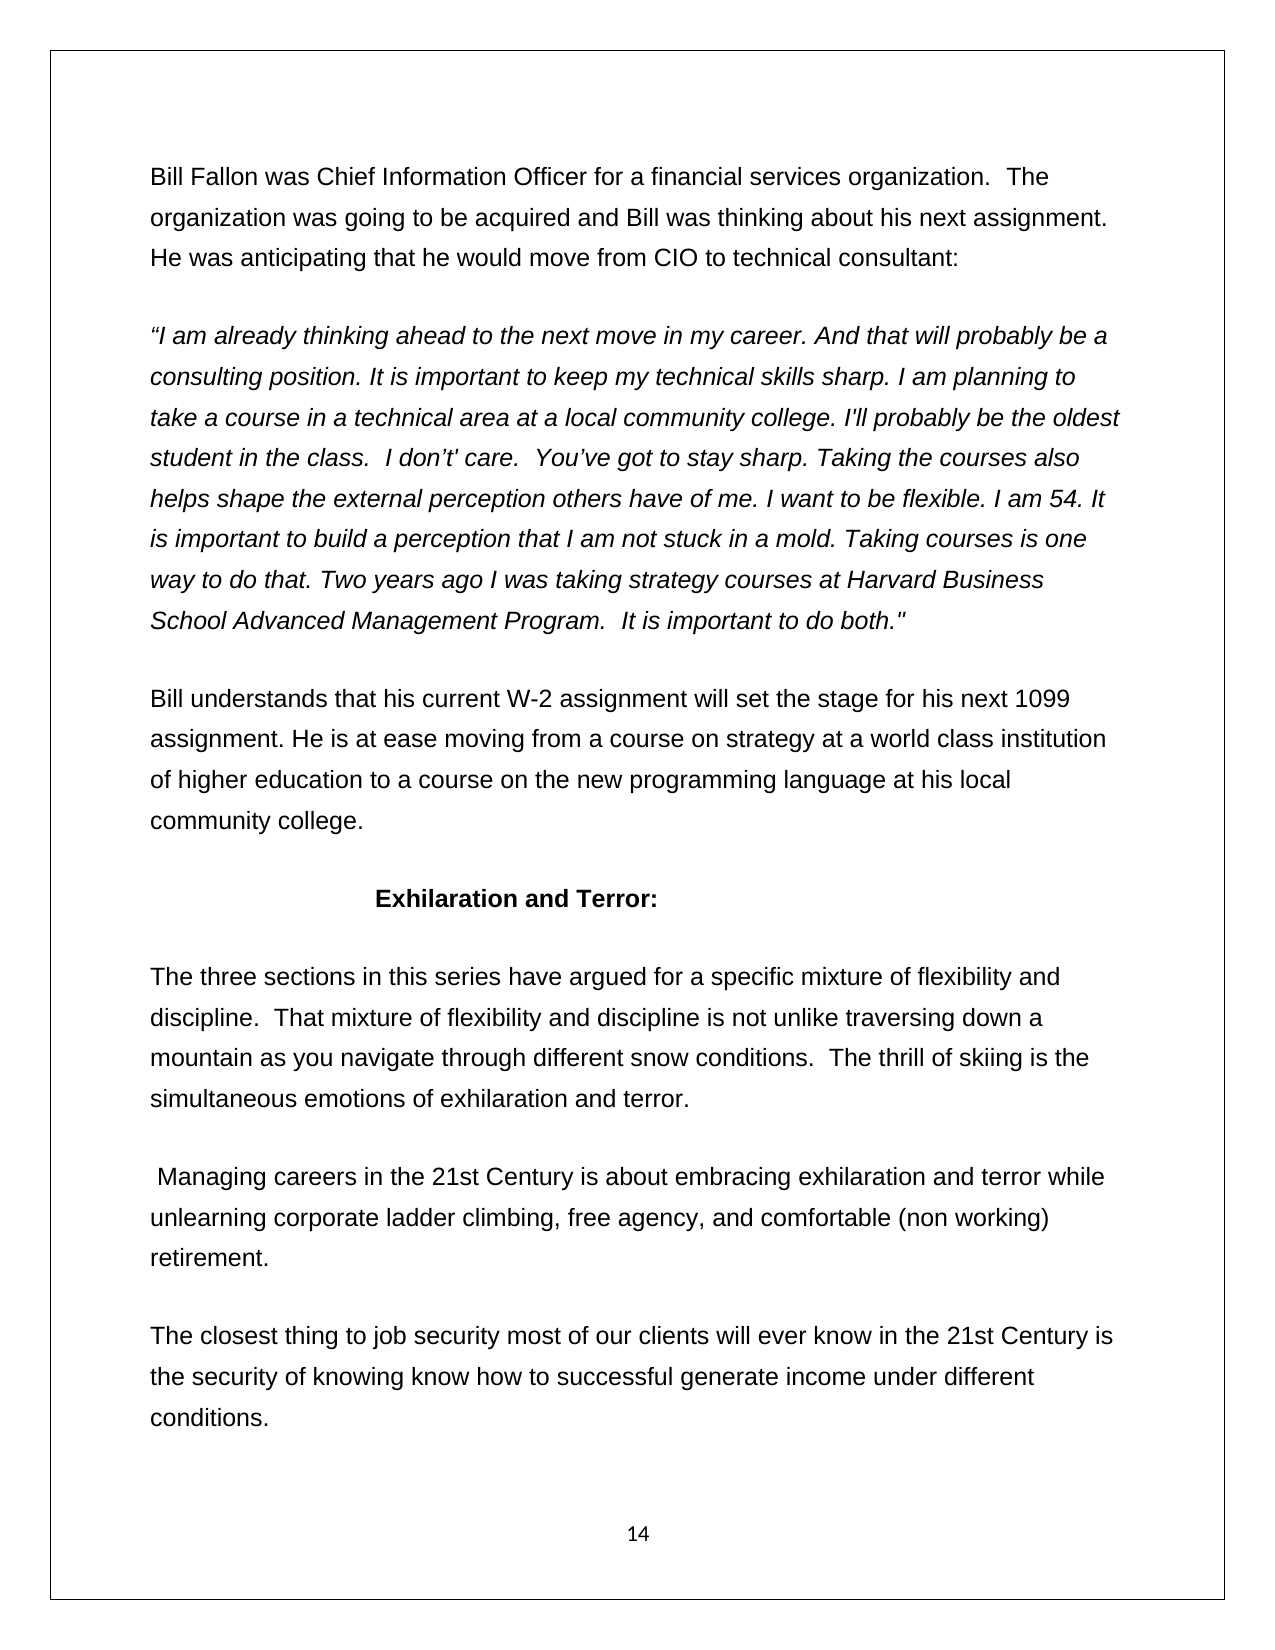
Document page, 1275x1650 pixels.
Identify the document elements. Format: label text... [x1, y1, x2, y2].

text The three sections in this series have argued for a specific mixture of flexibility and discipline. That mixture of flexibility and discipline is not unlike traversing down a mountain as you navigate through different snow conditions. The thrill of skiing is the simultaneous emotions of exhilaration and terror. [150, 950, 1125, 1112]
text Managing careers in the 21st Century is about embracing exhilaration and terror while unlearning corporate ladder climbing, free agency, and comfortable (non working) retirement. [150, 1150, 1125, 1272]
text Exhilaration and Terror: [300, 872, 1125, 912]
text Bill Fallon was Chief Information Officer for a financial services organization. The organization was going to be acquired and Bill was thinking about his next assignment. He was anticipating that he would move from CIO to technical consultant: [150, 150, 1125, 272]
text The closest thing to job security most of our clients will ever know in the 21st Century is the security of knowing know how to successful generate income under different conditions. [150, 1309, 1125, 1431]
text Bill understands that his current W-2 assignment will set the stage for his next 1099 assignment. He is at ease moving from a course on strategy at a world class institution of higher education to a course on the new programming language at his local community college. [150, 672, 1125, 834]
text “I am already thinking ahead to the next move in my career. And that will probably be a consulting position. It is important to keep my technical skills sharp. I am planning to take a course in a technical area at a local community college. I'll probably be the oldest student in the class. I don’t' care. You’ve got to stay sharp. Taking the courses also helps shape the external perception others have of me. I want to be flexible. I am 54. It is important to build a perception that I am not stuck in a mold. Taking courses is one way to do that. Two years ago I was taking strategy courses at Harvard Business School Advanced Management Program. It is important to do both." [150, 309, 1125, 634]
